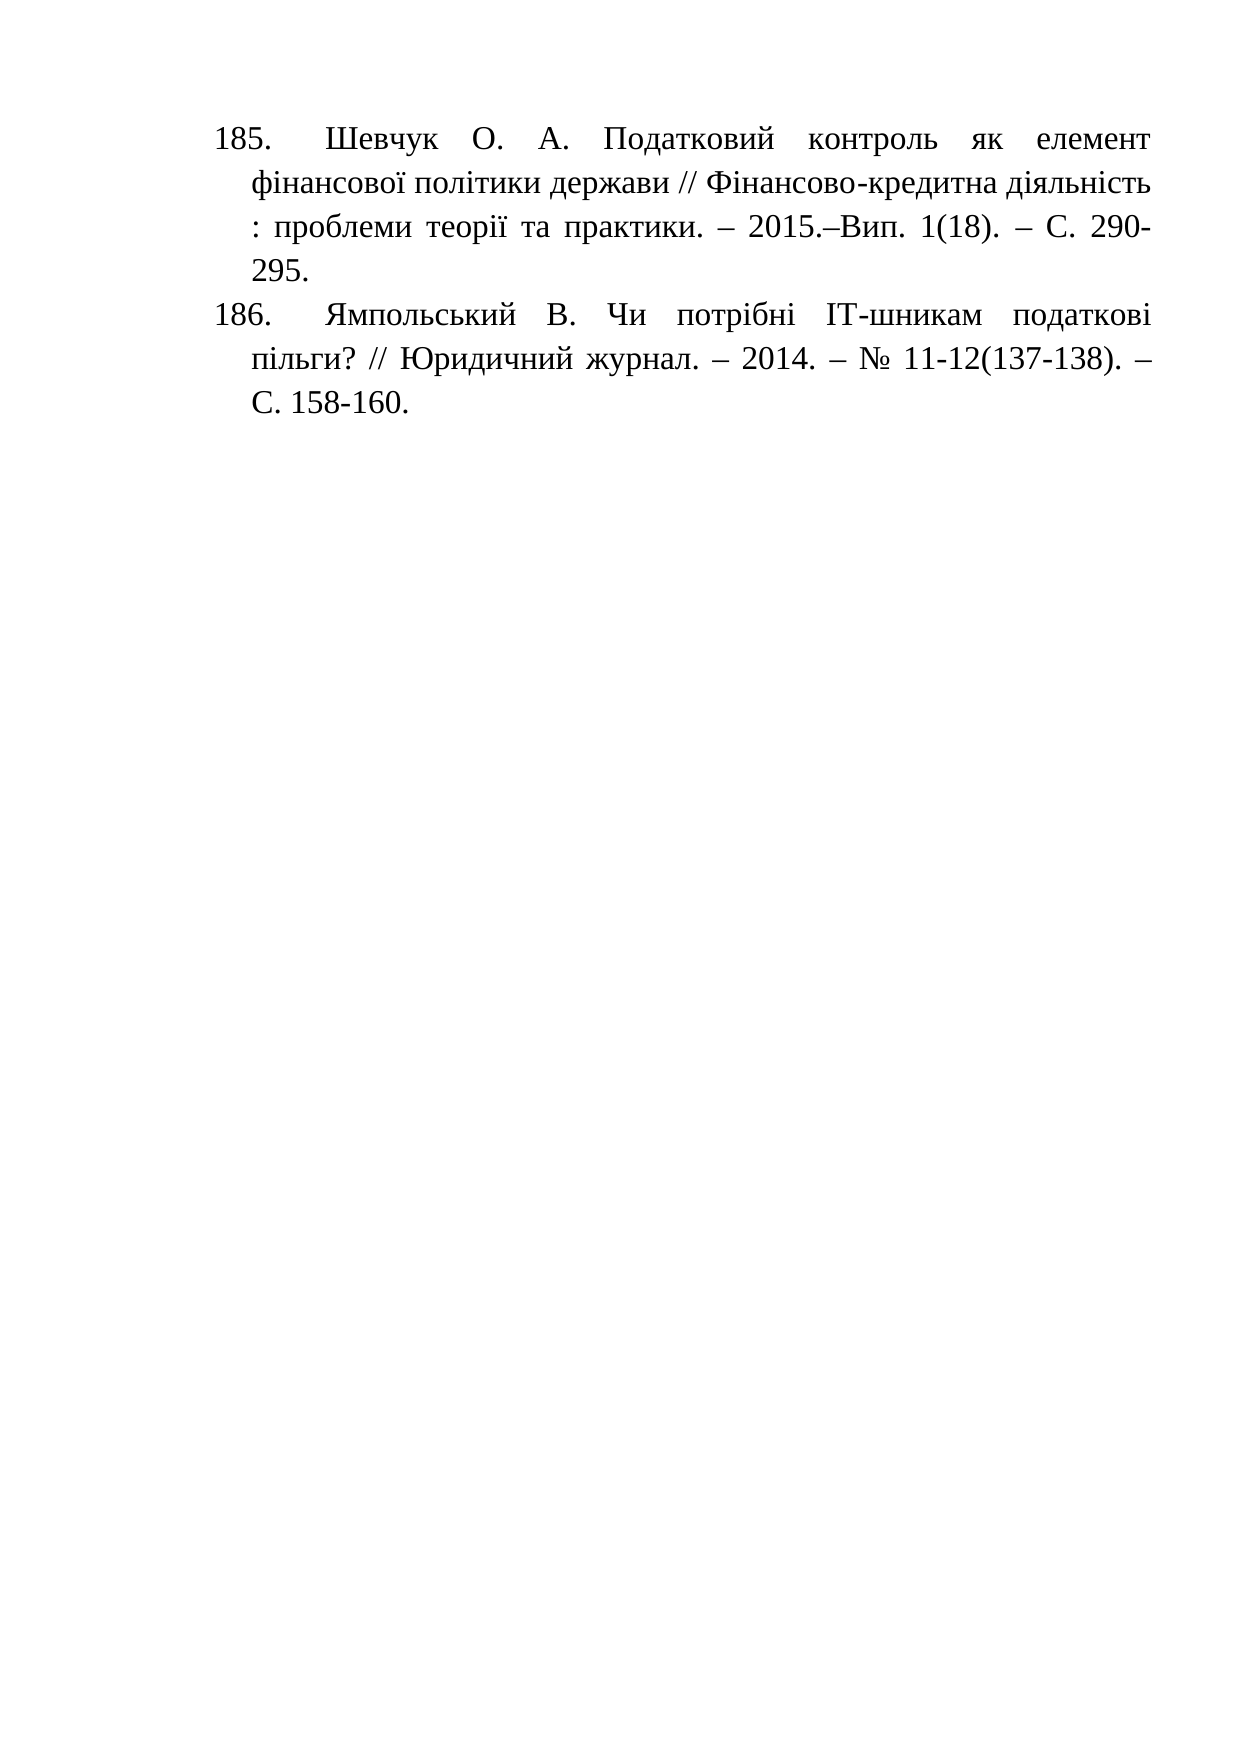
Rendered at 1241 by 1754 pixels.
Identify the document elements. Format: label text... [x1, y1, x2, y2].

list Шевчук О. А. Податковий контроль як елемент фінансової політики держави // Фінансово-кредитна діяльність : проблеми теорії та практики. – 2015.–Вип. 1(18). – С. 290-295. [213, 118, 1152, 289]
list Ямпольський В. Чи потрібні ІТ-шникам податкові пільги? // Юридичний журнал. – 2014. – № 11-12(137-138). – С. 158-160. [213, 294, 1152, 421]
